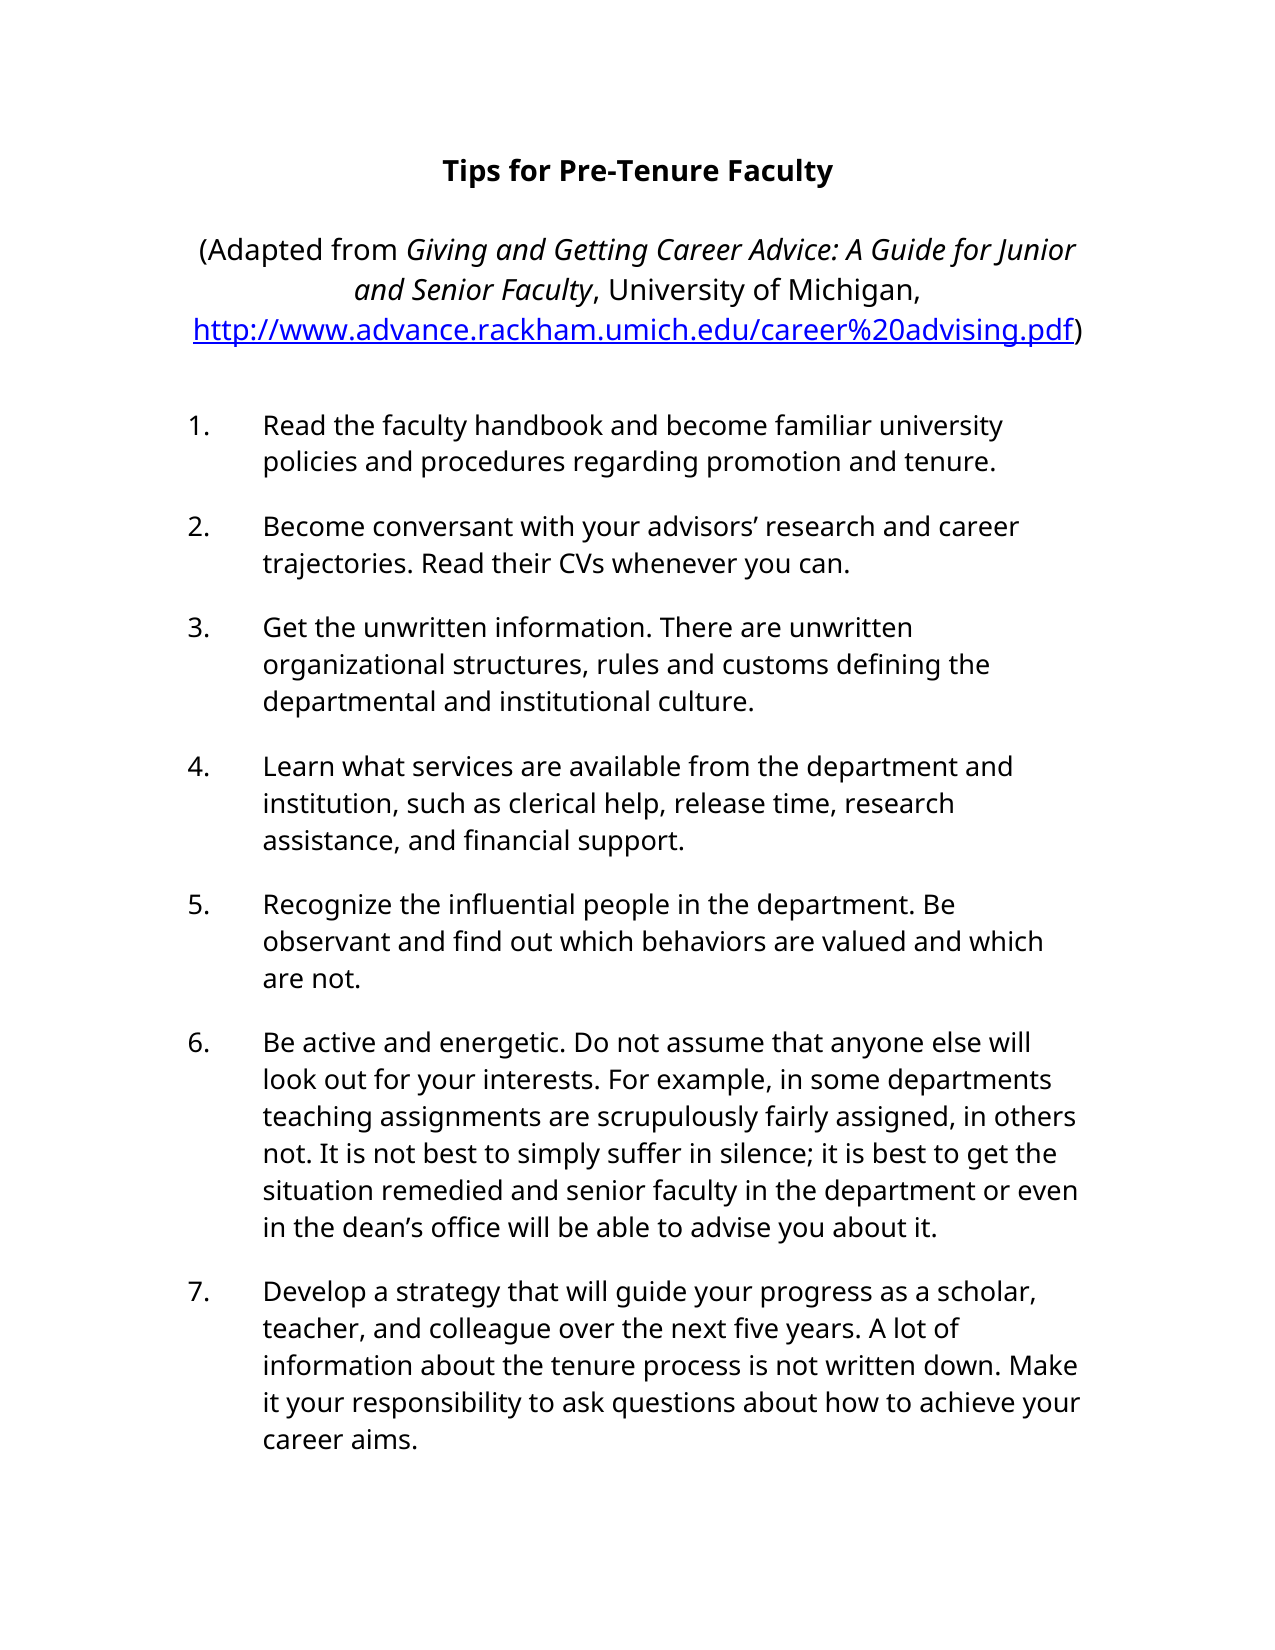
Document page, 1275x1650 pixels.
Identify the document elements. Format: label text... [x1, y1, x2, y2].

list Recognize the influential people in the department. Be observant and find out which behaviors are valued and which are not. [187, 886, 1087, 996]
list Learn what services are available from the department and institution, such as clerical help, release time, research assistance, and financial support. [187, 747, 1087, 858]
text Tips for Pre-Tenure Faculty [187, 150, 1087, 190]
list Develop a strategy that will guide your progress as a scholar, teacher, and colleague over the next five years. A lot of information about the tenure process is not written down. Make it your responsibility to ask questions about how to achieve your career aims. [187, 1273, 1087, 1457]
list Be active and energetic. Do not assume that anyone else will look out for your interests. For example, in some departments teaching assignments are scrupulously fairly assigned, in others not. It is not best to simply suffer in silence; it is best to get the situation remedied and senior faculty in the department or even in the dean’s office will be able to advise you about it. [187, 1024, 1087, 1245]
text (Adapted from Giving and Getting Career Advice: A Guide for Junior and Senior Faculty, University of Michigan, http://www.advance.rackham.umich.edu/career%20advising.pdf) [187, 229, 1087, 348]
list Get the unwritten information. There are unwritten organizational structures, rules and customs defining the departmental and institutional culture. [187, 609, 1087, 719]
list Become conversant with your advisors’ research and career trajectories. Read their CVs whenever you can. [187, 507, 1087, 581]
list Read the faculty handbook and become familiar university policies and procedures regarding promotion and tenure. [187, 406, 1087, 480]
